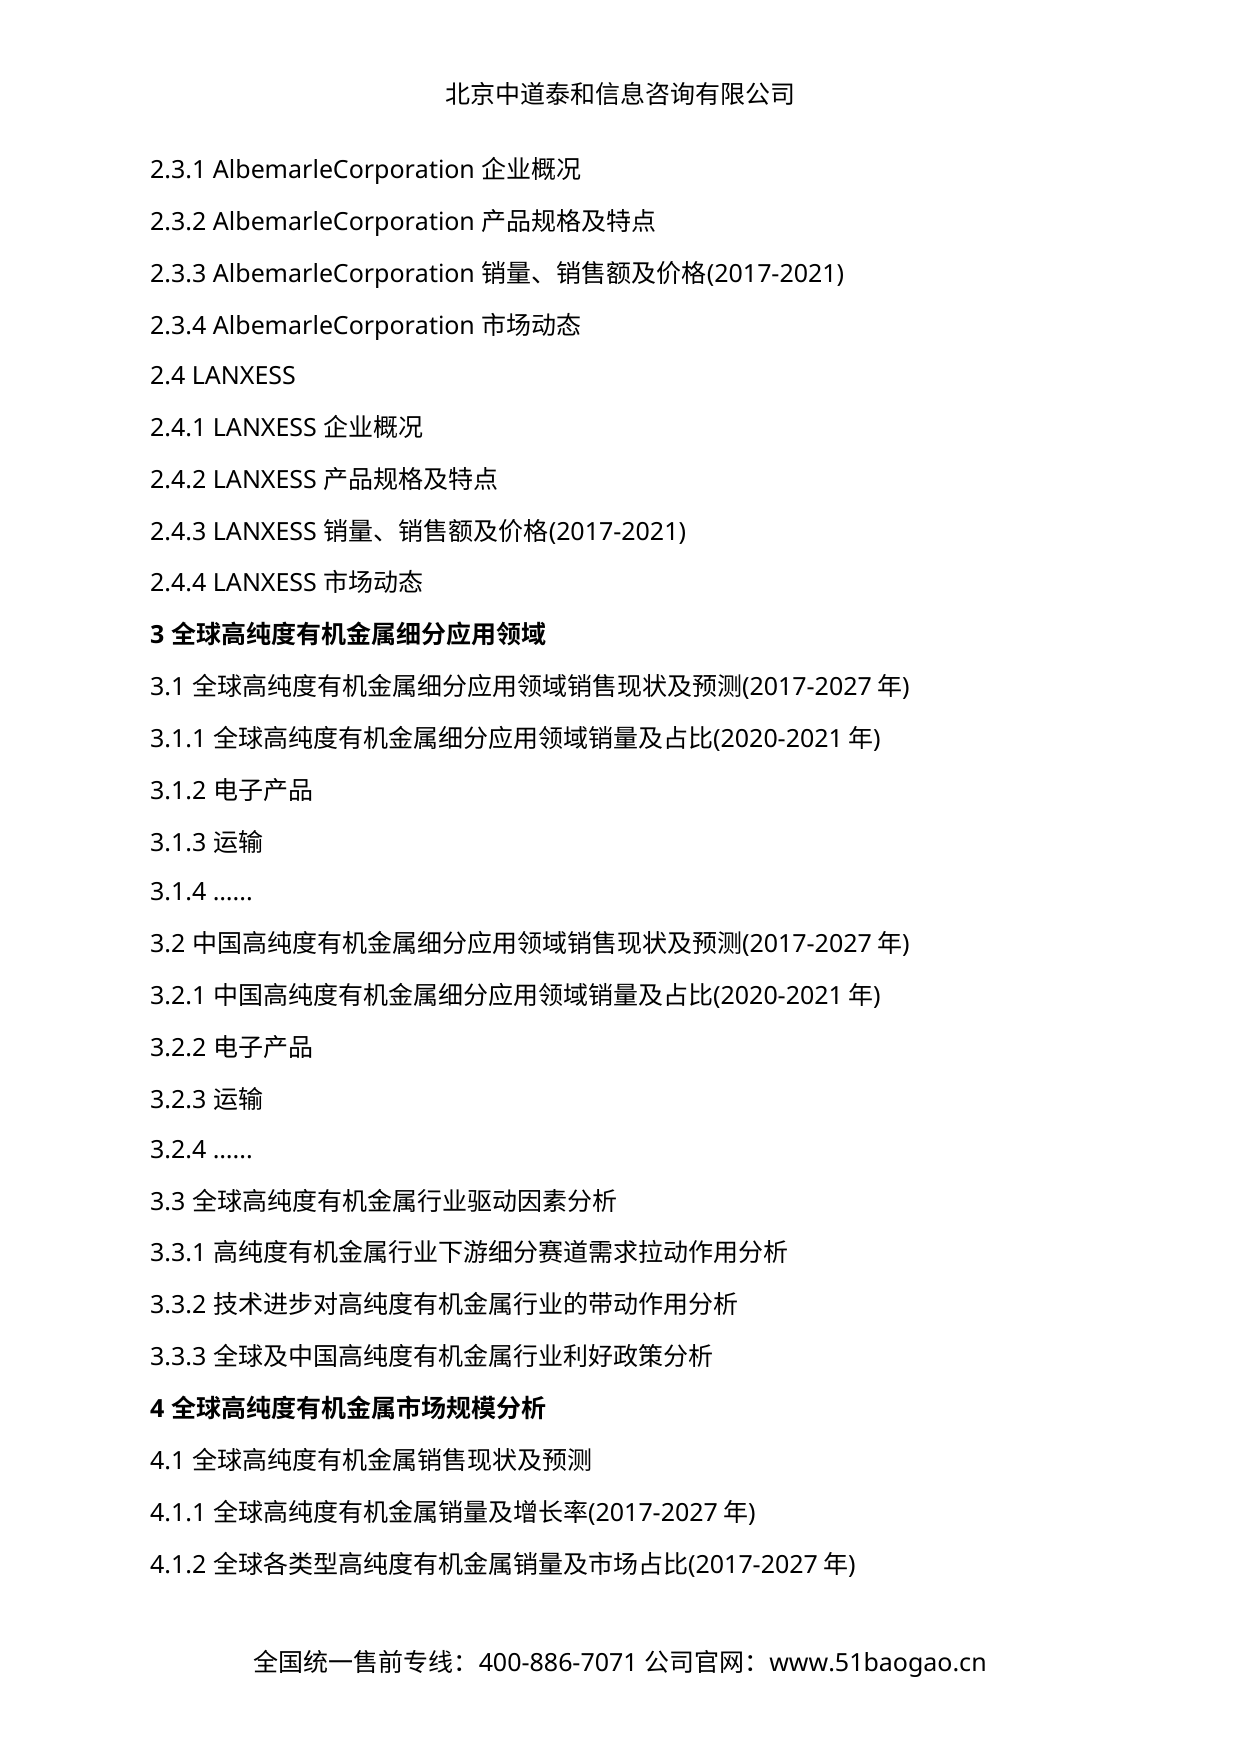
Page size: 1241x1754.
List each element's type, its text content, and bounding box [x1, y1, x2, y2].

text 2.4.4 LANXESS 市场动态 [150, 563, 1090, 599]
text 4.1.1 全球高纯度有机金属销量及增长率(2017-2027年) [150, 1492, 1090, 1528]
text 3.3.3 全球及中国高纯度有机金属行业利好政策分析 [150, 1337, 1090, 1373]
text 3.2.3 运输 [150, 1079, 1090, 1116]
text 2.4.2 LANXESS 产品规格及特点 [150, 459, 1090, 495]
text 3.1.1 全球高纯度有机金属细分应用领域销量及占比(2020-2021年) [150, 718, 1090, 755]
text 2.3.1 AlbemarleCorporation 企业概况 [150, 150, 1090, 186]
text 3.2.4 …... [150, 1131, 1090, 1165]
text 3.1.3 运输 [150, 822, 1090, 858]
text 4 全球高纯度有机金属市场规模分析 [150, 1388, 1090, 1425]
text 2.4.1 LANXESS 企业概况 [150, 407, 1090, 443]
text 3 全球高纯度有机金属细分应用领域 [150, 615, 1090, 651]
text 3.2.1 中国高纯度有机金属细分应用领域销量及占比(2020-2021年) [150, 976, 1090, 1012]
text 2.4 LANXESS [150, 357, 1090, 392]
text 3.1.2 电子产品 [150, 770, 1090, 807]
text 3.2.2 电子产品 [150, 1027, 1090, 1064]
text 2.3.4 AlbemarleCorporation 市场动态 [150, 306, 1090, 342]
text 2.3.3 AlbemarleCorporation 销量、销售额及价格(2017-2021) [150, 254, 1090, 290]
text 3.3.2 技术进步对高纯度有机金属行业的带动作用分析 [150, 1285, 1090, 1321]
text 3.3 全球高纯度有机金属行业驱动因素分析 [150, 1181, 1090, 1217]
text 2.4.3 LANXESS 销量、销售额及价格(2017-2021) [150, 511, 1090, 547]
text 2.3.2 AlbemarleCorporation 产品规格及特点 [150, 202, 1090, 238]
text 4.1 全球高纯度有机金属销售现状及预测 [150, 1440, 1090, 1477]
text 4.1.2 全球各类型高纯度有机金属销量及市场占比(2017-2027年) [150, 1544, 1090, 1580]
text 3.2 中国高纯度有机金属细分应用领域销售现状及预测(2017-2027年) [150, 924, 1090, 960]
text 3.1.4 …... [150, 874, 1090, 908]
text 3.1 全球高纯度有机金属细分应用领域销售现状及预测(2017-2027年) [150, 667, 1090, 703]
text 3.3.1 高纯度有机金属行业下游细分赛道需求拉动作用分析 [150, 1233, 1090, 1269]
